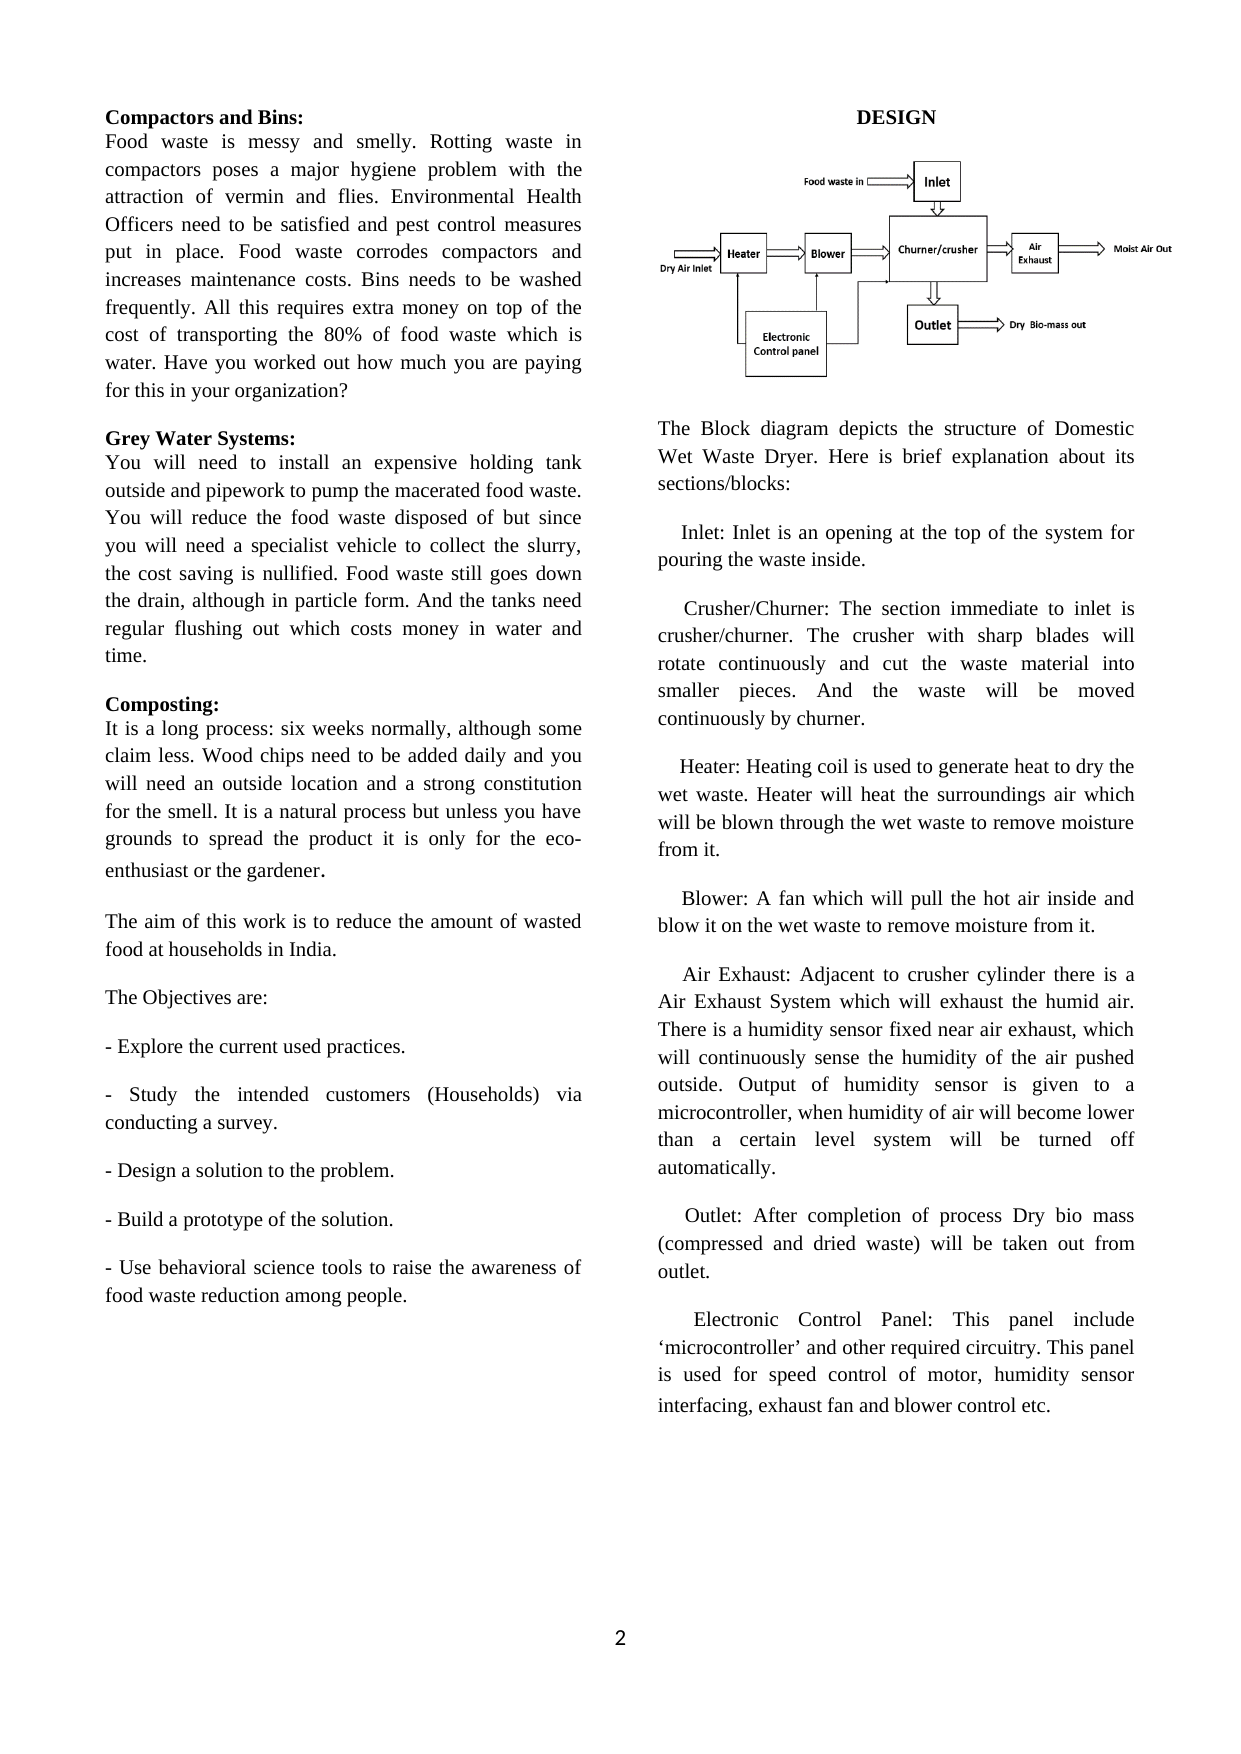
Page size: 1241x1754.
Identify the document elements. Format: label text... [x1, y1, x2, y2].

text  Outlet: After completion of process Dry bio mass (compressed and dried waste) will be taken out from outlet. [658, 1203, 1135, 1283]
text  Inlet: Inlet is an opening at the top of the system for pouring the waste inside. [658, 519, 1135, 571]
text Food waste is messy and smelly. Rotting waste in compactors poses a major hygiene problem with the attraction of vermin and flies. Environmental Health Officers need to be satisfied and pest control measures put in place. Food waste corrodes compactors and increases maintenance costs. Bins needs to be washed frequently. All this requires extra money on top of the cost of transporting the 80% of food waste which is water. Have you worked out how much you are paying for this in your organization? [105, 129, 583, 402]
text  Crusher/Churner: The section immediate to inlet is crusher/churner. The crusher with sharp blades will rotate continuously and cut the waste material into smaller pieces. And the waste will be moved continuously by churner. [658, 596, 1135, 730]
text Compactors and Bins: [105, 105, 583, 129]
text The aim of this work is to reduce the amount of wasted food at households in India. [105, 909, 583, 961]
text  Air Exhaust: Adjacent to crusher cylinder there is a Air Exhaust System which will exhaust the humid air. There is a humidity sensor fixed near air exhaust, which will continuously sense the humidity of the air pushed outside. Output of humidity sensor is given to a microcontroller, when humidity of air will become lower than a certain level system will be turned off automatically. [658, 962, 1135, 1179]
text The Objectives are: [105, 985, 583, 1009]
text  Blower: A fan which will pull the hot air inside and blow it on the wet waste to remove moisture from it. [658, 886, 1135, 937]
text - Design a solution to the problem. [105, 1158, 583, 1182]
text  Heater: Heating coil is used to generate heat to dry the wet waste. Heater will heat the surroundings air which will be blown through the wet waste to remove moisture from it. [658, 754, 1135, 861]
text The Block diagram depicts the structure of Domestic Wet Waste Dryer. Here is brief explanation about its sections/blocks: [658, 416, 1135, 495]
text Grey Water Systems: [105, 426, 583, 450]
text - Study the intended customers (Households) via conducting a survey. [105, 1082, 583, 1134]
text  Electronic Control Panel: This panel include ‘microcontroller’ and other required circuitry. This panel is used for speed control of motor, humidity sensor interfacing, exhaust fan and blower control etc. [658, 1307, 1135, 1418]
text - Use behavioral science tools to raise the awareness of food waste reduction among people. [105, 1255, 583, 1307]
text - Explore the current used practices. [105, 1033, 583, 1058]
text - Build a prototype of the solution. [105, 1206, 583, 1231]
text It is a long process: six weeks normally, although some claim less. Wood chips need to be added daily and you will need an outside location and a strong constitution for the smell. It is a natural process but unless you have grounds to spread the product it is only for the eco-enthusiast or the gardener. [105, 716, 583, 884]
text Composting: [105, 692, 583, 716]
text You will need to install an expensive holding tank outside and pipework to pump the macerated food waste. You will reduce the food waste disposed of but since you will need a specialist vehicle to collect the slurry, the cost saving is nullified. Food waste still goes down the drain, although in particle form. And the tanks need regular flushing out which costs money in water and time. [105, 450, 583, 667]
picture [657, 153, 1184, 391]
text DESIGN [658, 105, 1135, 129]
